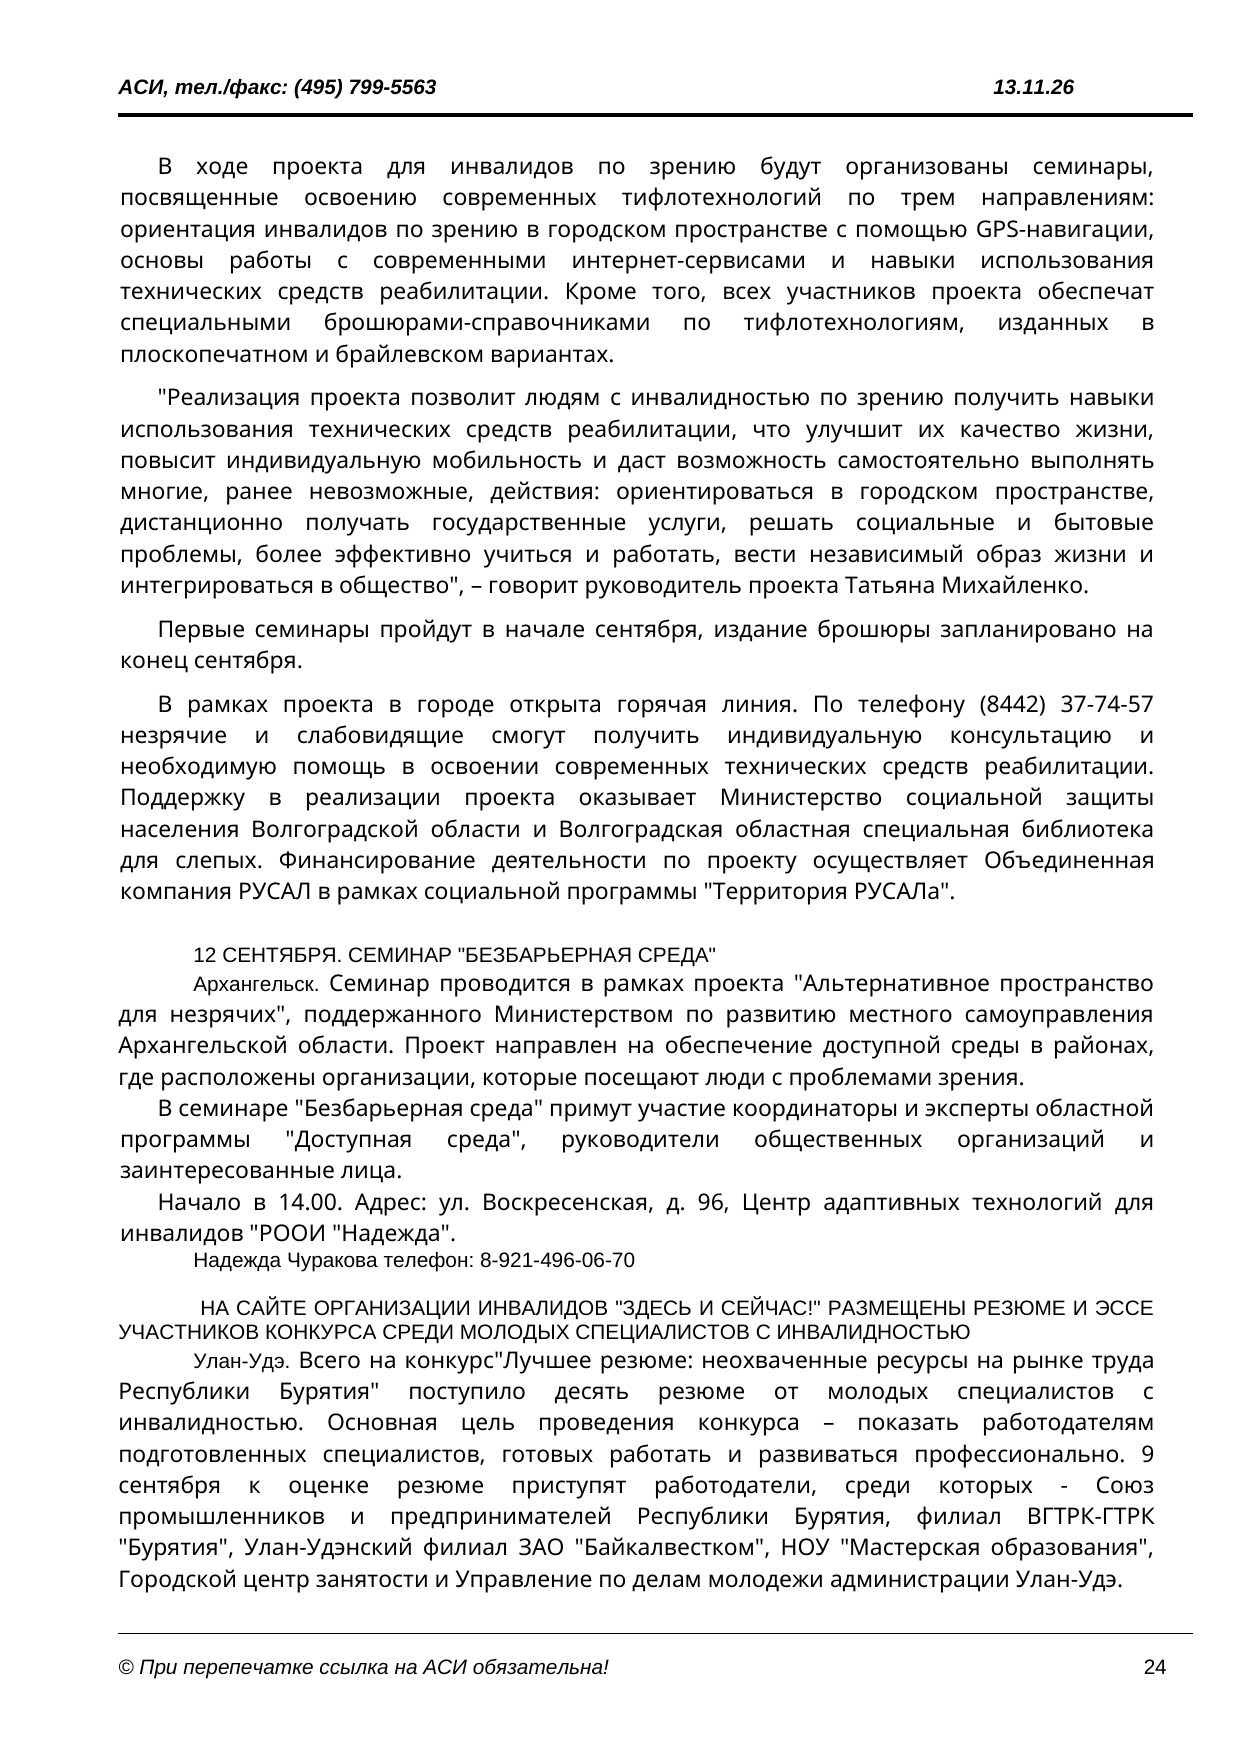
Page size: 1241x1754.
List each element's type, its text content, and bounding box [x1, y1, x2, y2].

table_cell 12 СЕНТЯБРЯ. СЕМИНАР "БЕЗБАРЬЕРНАЯ СРЕДА" Архангельск. Семинар проводится в рамках проекта "Альтернативное пространство для незрячих", поддержанного Министерством по развитию местного самоуправления Архангельской области. Проект направлен на обеспечение доступной среды в районах, где расположены организации, которые посещают люди с проблемами зрения. В семинаре "Безбарьерная среда" примут участие координаторы и эксперты областной программы "Доступная среда", руководители общественных организаций и заинтересованные лица. Начало в 14.00. Адрес: ул. Воскресенская, д. 96, Центр адаптивных технологий для инвалидов "РООИ "Надежда". Надежда Чуракова телефон: 8-921-496-06-70 [107, 943, 1167, 1296]
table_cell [107, 150, 1167, 943]
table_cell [107, 1296, 1167, 1594]
